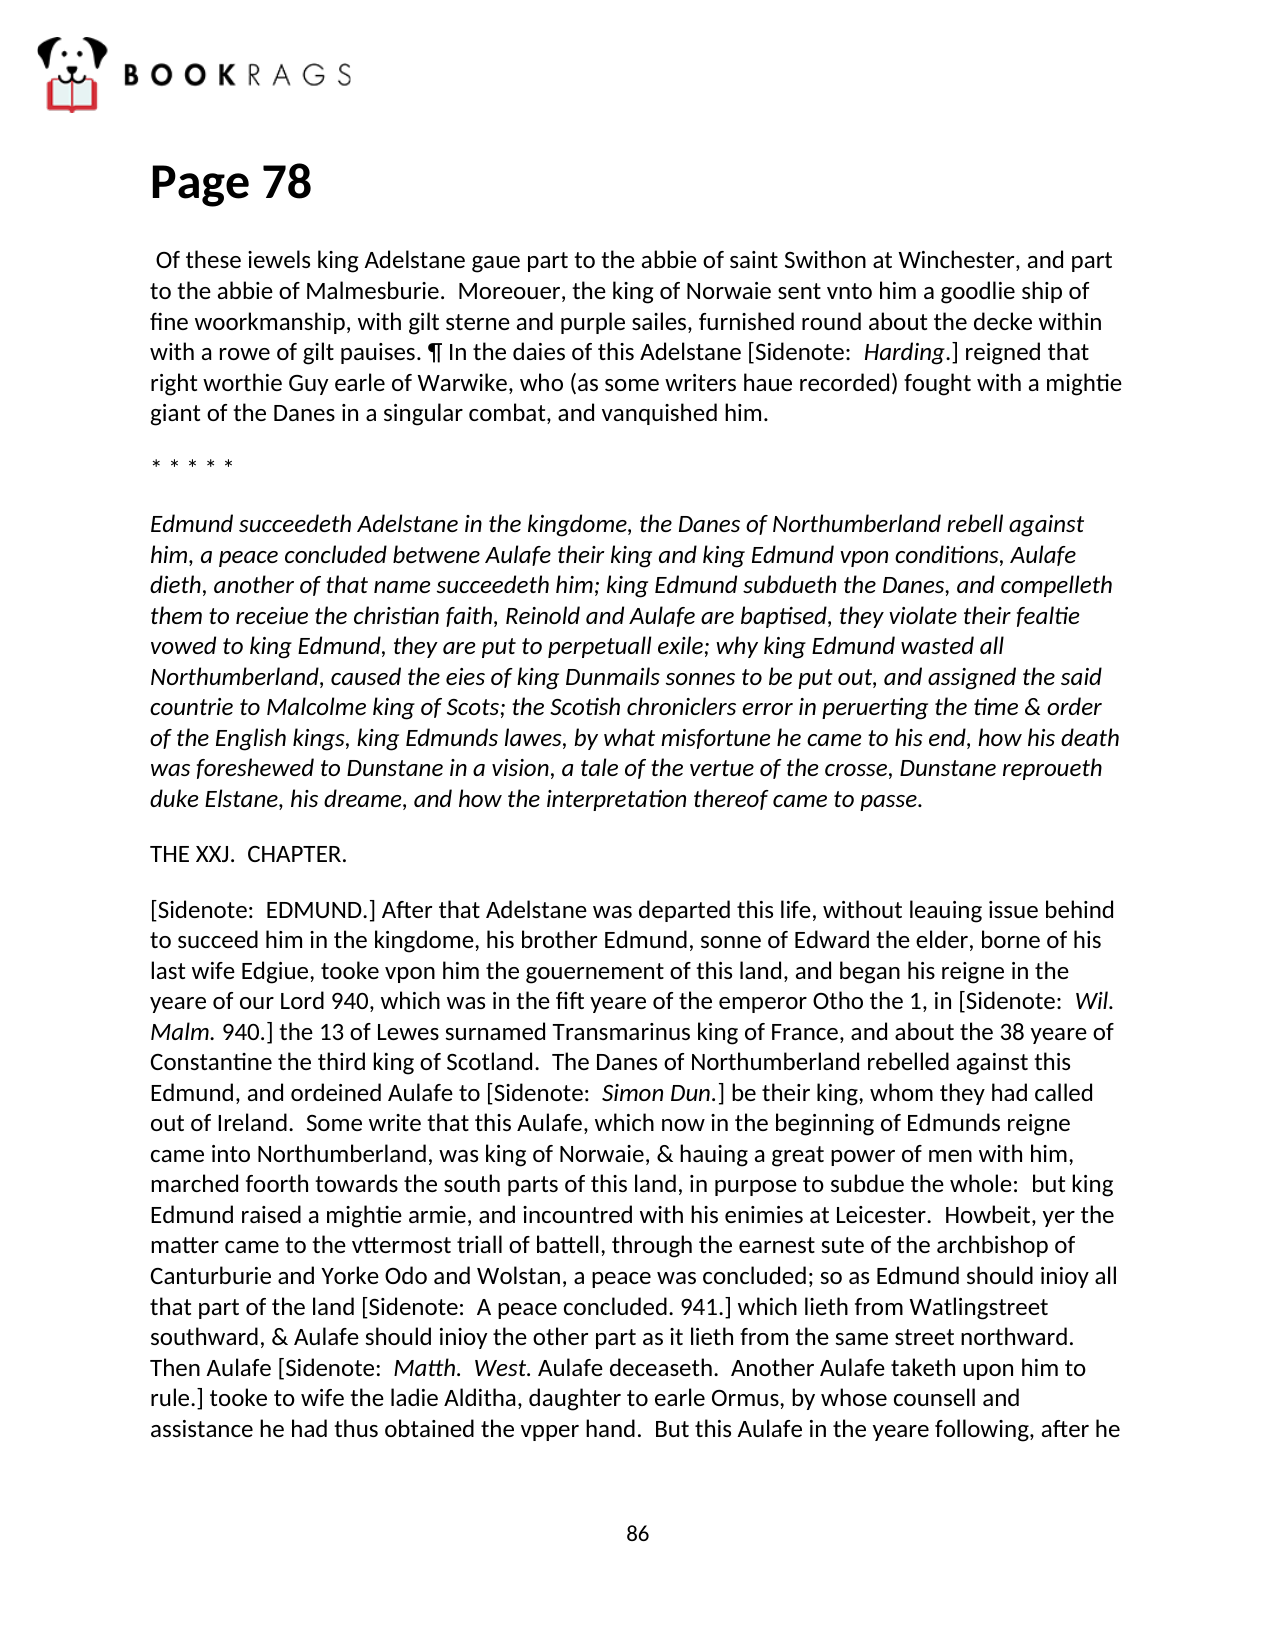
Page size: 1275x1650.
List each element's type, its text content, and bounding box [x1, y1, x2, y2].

text Edmund succeedeth Adelstane in the kingdome, the Danes of Northumberland rebell against him, a peace concluded betwene Aulafe their king and king Edmund vpon conditions, Aulafe dieth, another of that name succeedeth him; king Edmund subdueth the Danes, and compelleth them to receiue the christian faith, Reinold and Aulafe are baptised, they violate their fealtie vowed to king Edmund, they are put to perpetuall exile; why king Edmund wasted all Northumberland, caused the eies of king Dunmails sonnes to be put out, and assigned the said countrie to Malcolme king of Scots; the Scotish chroniclers error in peruerting the time & order of the English kings, king Edmunds lawes, by what misfortune he came to his end, how his death was foreshewed to Dunstane in a vision, a tale of the vertue of the crosse, Dunstane reproueth duke Elstane, his dreame, and how the interpretation thereof came to passe. [150, 508, 1125, 813]
picture [37, 37, 351, 113]
text * * * * * [150, 453, 1125, 483]
text Page 78 [150, 150, 1125, 211]
text THE XXJ. CHAPTER. [150, 838, 1125, 869]
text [150, 894, 1125, 1443]
text Of these iewels king Adelstane gaue part to the abbie of saint Swithon at Winchester, and part to the abbie of Malmesburie. Moreouer, the king of Norwaie sent vnto him a goodlie ship of fine woorkmanship, with gilt sterne and purple sailes, furnished round about the decke within with a rowe of gilt pauises. ¶ In the daies of this Adelstane [Sidenote: Harding.] reigned that right worthie Guy earle of Warwike, who (as some writers haue recorded) fought with a mightie giant of the Danes in a singular combat, and vanquished him. [150, 244, 1125, 428]
